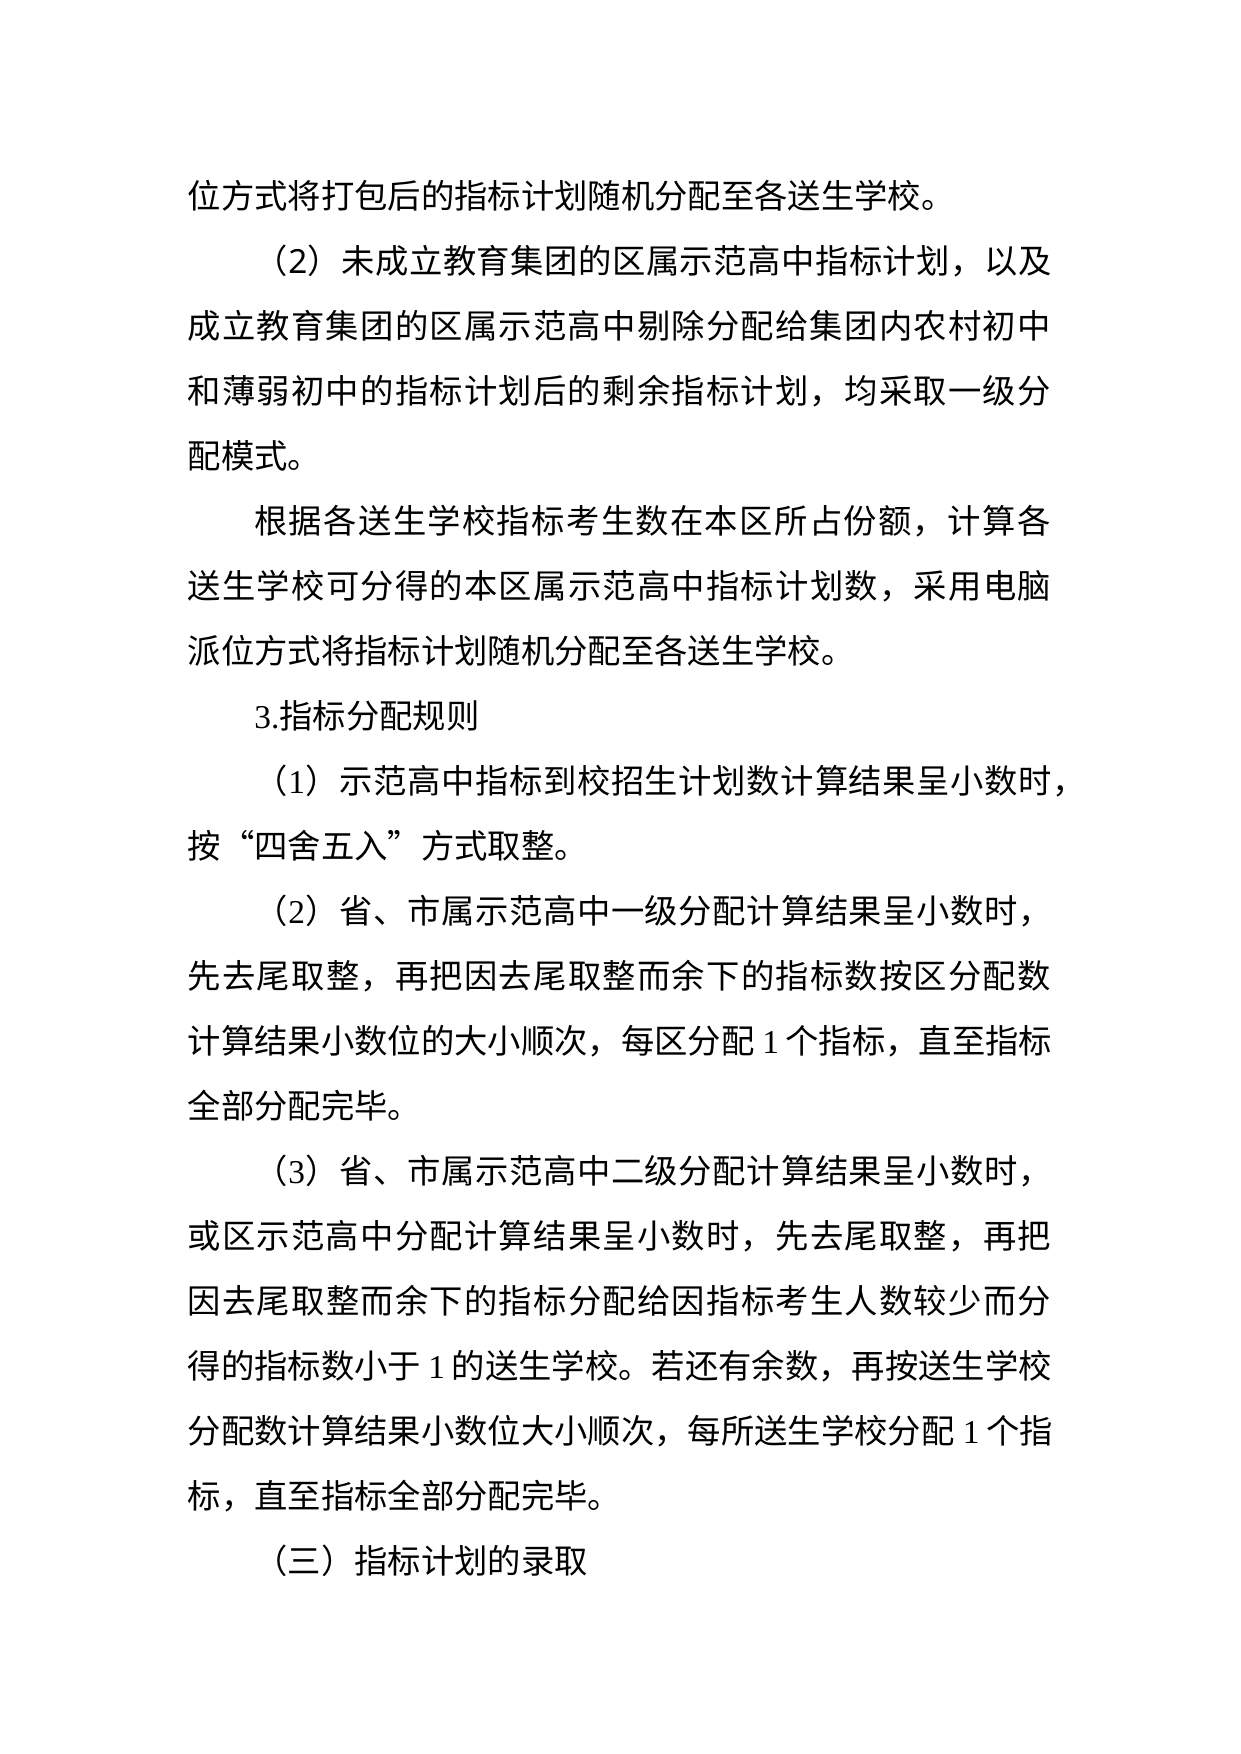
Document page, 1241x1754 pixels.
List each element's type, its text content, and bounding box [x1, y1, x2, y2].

text （三）指标计划的录取 [187, 1527, 1053, 1592]
text （2）省、市属示范高中一级分配计算结果呈小数时，先去尾取整，再把因去尾取整而余下的指标数按区分配数计算结果小数位的大小顺次，每区分配1个指标，直至指标全部分配完毕。 [187, 877, 1053, 1137]
text （3）省、市属示范高中二级分配计算结果呈小数时，或区示范高中分配计算结果呈小数时，先去尾取整，再把因去尾取整而余下的指标分配给因指标考生人数较少而分得的指标数小于1的送生学校。若还有余数，再按送生学校分配数计算结果小数位大小顺次，每所送生学校分配1个指标，直至指标全部分配完毕。 [187, 1137, 1053, 1527]
text （1）示范高中指标到校招生计划数计算结果呈小数时，按“四舍五入”方式取整。 [187, 747, 1053, 877]
text （2）未成立教育集团的区属示范高中指标计划，以及成立教育集团的区属示范高中剔除分配给集团内农村初中和薄弱初中的指标计划后的剩余指标计划，均采取一级分配模式。 [187, 227, 1053, 487]
text 根据各送生学校指标考生数在本区所占份额，计算各送生学校可分得的本区属示范高中指标计划数，采用电脑派位方式将指标计划随机分配至各送生学校。 [187, 487, 1053, 682]
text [187, 162, 1053, 227]
text 3.指标分配规则 [187, 682, 1053, 747]
